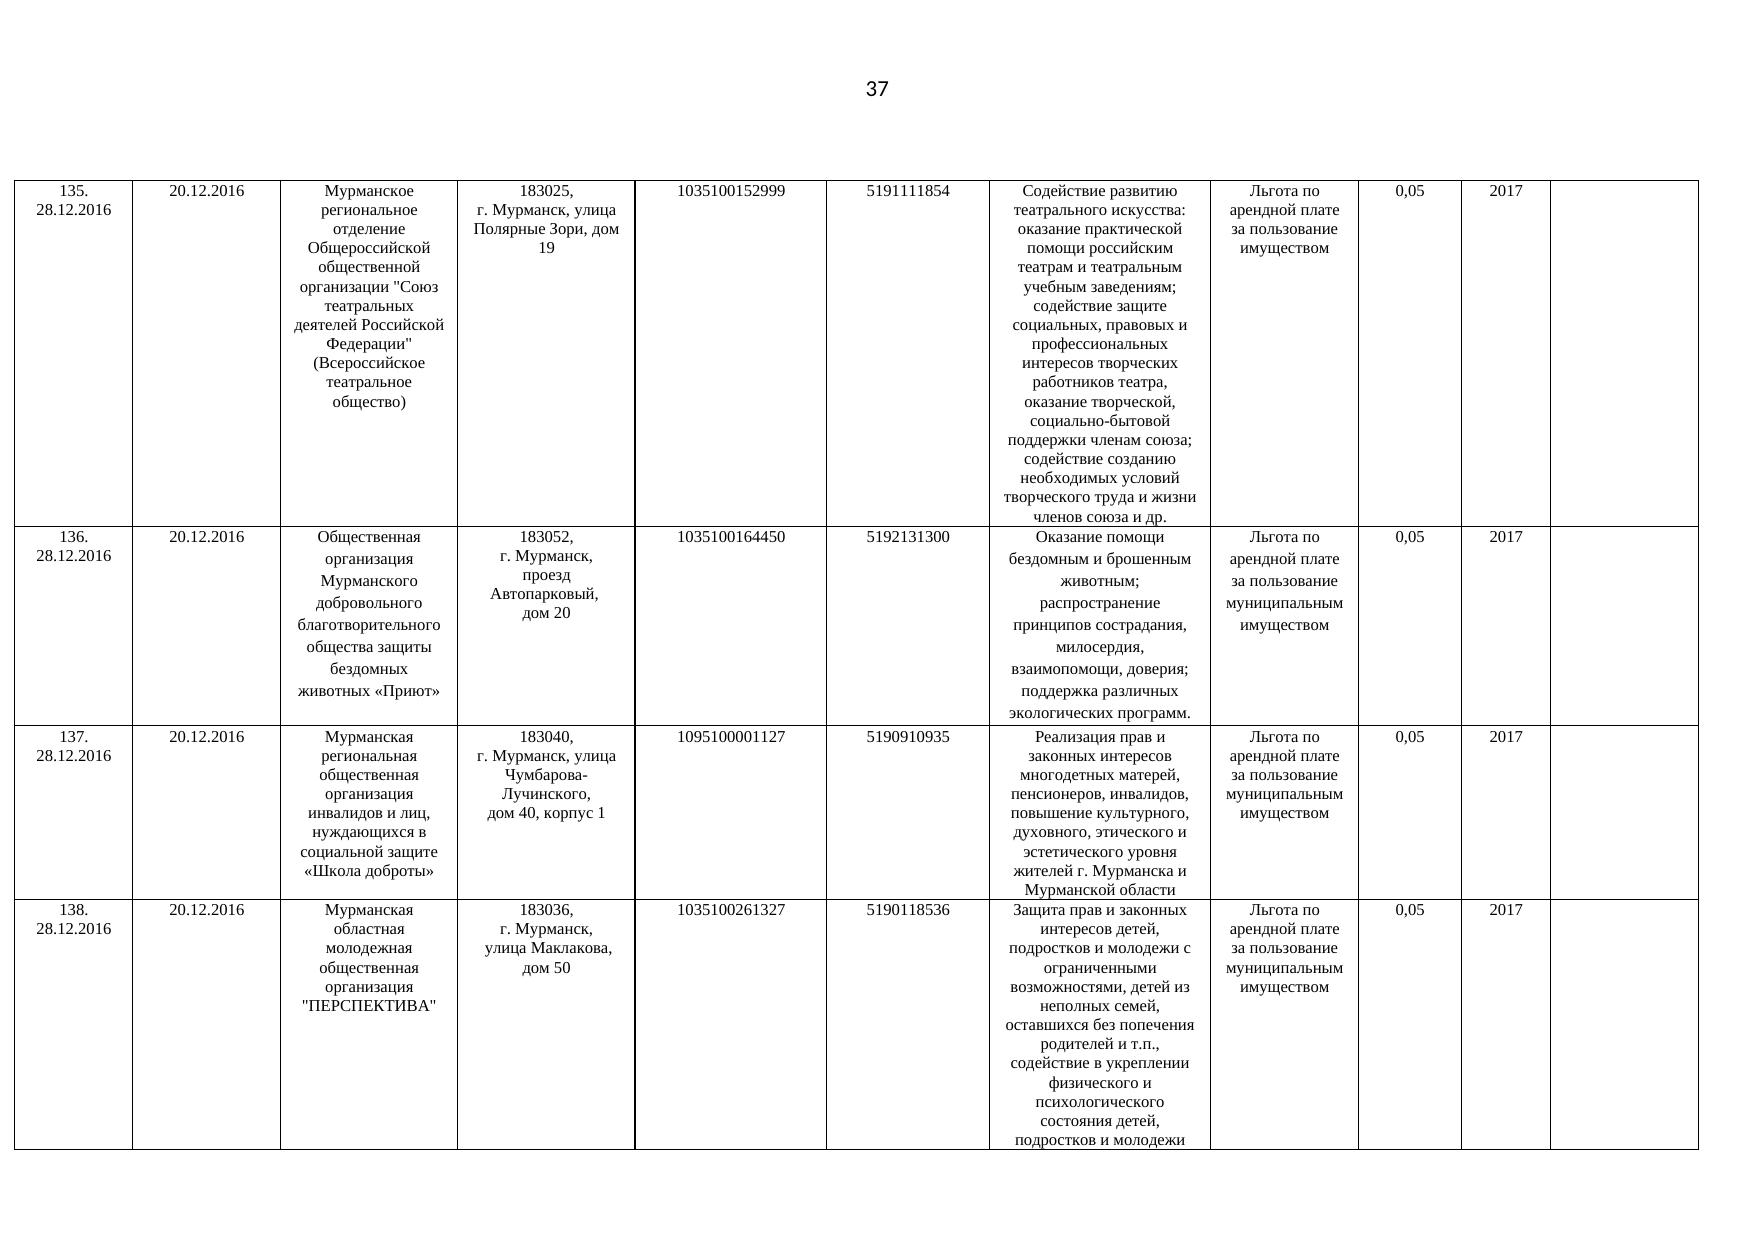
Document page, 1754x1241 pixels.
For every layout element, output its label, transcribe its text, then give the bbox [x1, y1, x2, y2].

table_cell 20.12.2016 [133, 726, 280, 899]
table_cell 20.12.2016 [133, 900, 280, 1149]
table_cell 1035100152999 [636, 181, 826, 526]
table_cell Реализация прав и законных интересов многодетных матерей, пенсионеров, инвалидов, повышение культурного, духовного, этического и эстетического уровня жителей г. Мурманска и Мурманской области [990, 726, 1210, 899]
table_cell 0,05 [1359, 527, 1461, 725]
table_cell 2017 [1462, 181, 1550, 526]
table_cell [1551, 181, 1698, 526]
table_cell 183052, г. Мурманск, проезд Автопарковый, дом 20 [458, 527, 634, 725]
table_cell Льгота по арендной плате за пользование муниципальным имуществом [1211, 726, 1358, 899]
table_cell 2017 [1462, 726, 1550, 899]
table_cell 5192131300 [827, 527, 989, 725]
table_cell [1551, 527, 1698, 725]
table_cell 183040, г. Мурманск, улица Чумбарова-Лучинского, дом 40, корпус 1 [458, 726, 634, 899]
table_cell 1035100164450 [636, 527, 826, 725]
table_cell 2017 [1462, 527, 1550, 725]
table_cell 137. 28.12.2016 [15, 726, 132, 899]
table_cell Мурманская региональная общественная организация инвалидов и лиц, нуждающихся в социальной защите «Школа доброты» [281, 726, 457, 899]
table_cell 1095100001127 [636, 726, 826, 899]
table_cell Льгота по арендной плате за пользование имуществом [1211, 181, 1358, 526]
table_cell 5191111854 [827, 181, 989, 526]
table_cell Оказание помощи бездомным и брошенным животным; распространение принципов сострадания, милосердия, взаимопомощи, доверия; поддержка различных экологических программ. [990, 527, 1210, 725]
table_cell 5190118536 [827, 900, 989, 1149]
table_cell Общественная организация Мурманского добровольного благотворительного общества защиты бездомных животных «Приют» [281, 527, 457, 725]
table_cell [1551, 900, 1698, 1149]
table_cell Мурманское региональное отделение Общероссийской общественной организации "Союз театральных деятелей Российской Федерации" (Всероссийское театральное общество) [281, 181, 457, 526]
table_cell Защита прав и законных интересов детей, подростков и молодежи с ограниченными возможностями, детей из неполных семей, оставшихся без попечения родителей и т.п., содействие в укреплении физического и психологического состояния детей, подростков и молодежи [990, 900, 1210, 1149]
table_cell 2017 [1462, 900, 1550, 1149]
table_cell [1551, 726, 1698, 899]
table_cell 20.12.2016 [133, 527, 280, 725]
table_cell Льгота по арендной плате за пользование муниципальным имуществом [1211, 527, 1358, 725]
table_cell 1035100261327 [636, 900, 826, 1149]
table_cell Содействие развитию театрального искусства: оказание практической помощи российским театрам и театральным учебным заведениям; содействие защите социальных, правовых и профессиональных интересов творческих работников театра, оказание творческой, социально-бытовой поддержки членам союза; содействие созданию необходимых условий творческого труда и жизни членов союза и др. [990, 181, 1210, 526]
table_cell 183036, г. Мурманск, улица Маклакова, дом 50 [458, 900, 634, 1149]
table_cell 183025, г. Мурманск, улица Полярные Зори, дом 19 [458, 181, 634, 526]
table_cell Льгота по арендной плате за пользование муниципальным имуществом [1211, 900, 1358, 1149]
table_cell 138. 28.12.2016 [15, 900, 132, 1149]
table_cell 0,05 [1359, 181, 1461, 526]
table_cell 135. 28.12.2016 [15, 181, 132, 526]
table_cell 0,05 [1359, 900, 1461, 1149]
table_cell 20.12.2016 [133, 181, 280, 526]
table_cell 0,05 [1359, 726, 1461, 899]
table_cell Мурманская областная молодежная общественная организация "ПЕРСПЕКТИВА" [281, 900, 457, 1149]
table_cell 136. 28.12.2016 [15, 527, 132, 725]
table_cell 5190910935 [827, 726, 989, 899]
